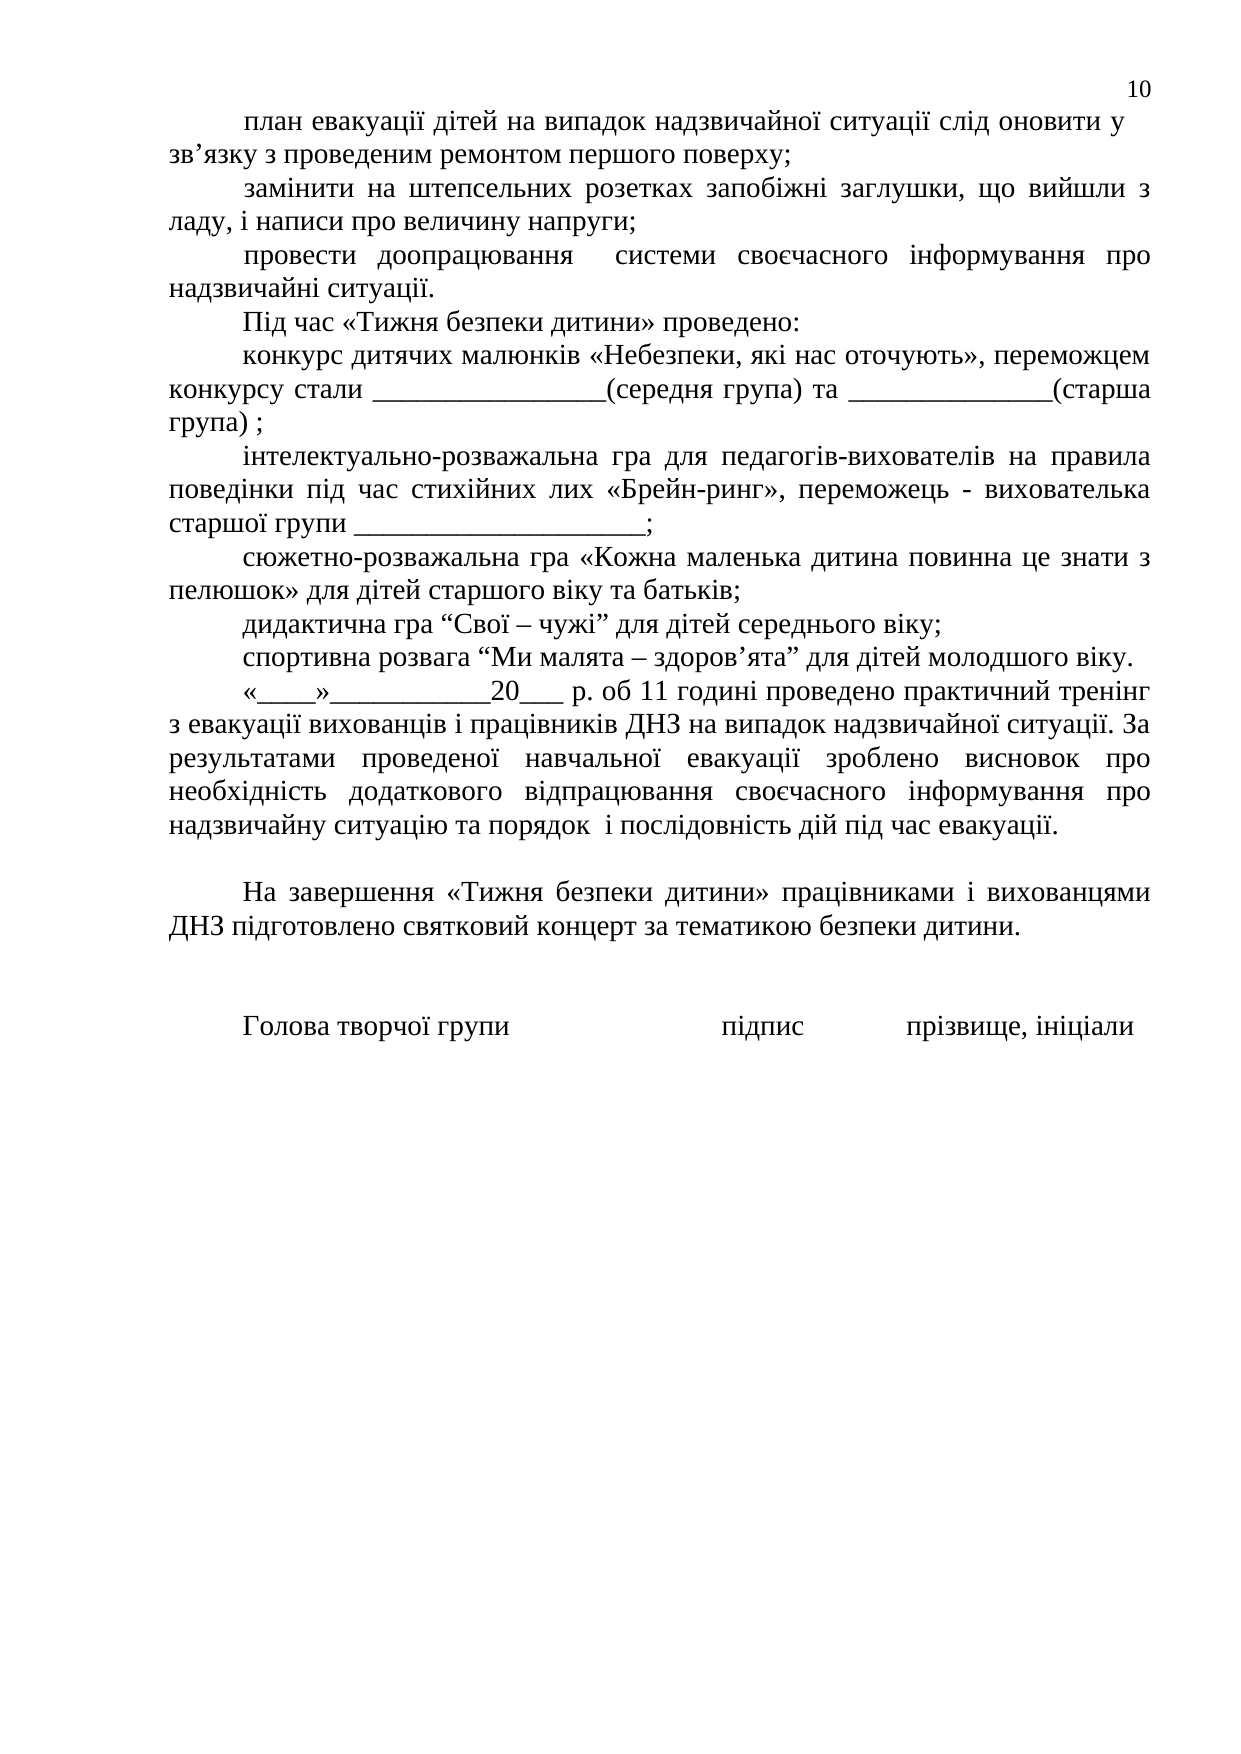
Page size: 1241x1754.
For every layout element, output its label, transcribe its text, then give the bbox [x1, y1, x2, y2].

text спортивна розвага “Ми малята – здоров’ята” для дітей молодшого віку. [169, 639, 1152, 673]
text «____»___________20___ р. об 11 годині проведено практичний тренінг з евакуації вихованців і працівників ДНЗ на випадок надзвичайної ситуації. За результатами проведеної навчальної евакуації зроблено висновок про необхідність додаткового відпрацювання своєчасного інформування про надзвичайну ситуацію та порядок і послідовність дій під час евакуації. [169, 673, 1152, 841]
text замінити на штепсельних розетках запобіжні заглушки, що вийшли з ладу, і написи про величину напруги; [169, 170, 1152, 237]
text сюжетно-розважальна гра «Кожна маленька дитина повинна це знати з пелюшок» для дітей старшого віку та батьків; [169, 539, 1152, 606]
text конкурс дитячих малюнків «Небезпеки, які нас оточують», переможцем конкурсу стали ________________(середня група) та ______________(старша група) ; [169, 337, 1152, 438]
text план евакуації дітей на випадок надзвичайної ситуації слід оновити у зв’язку з проведеним ремонтом першого поверху; [169, 103, 1152, 170]
text На завершення «Тижня безпеки дитини» працівниками і вихованцями ДНЗ підготовлено святковий концерт за тематикою безпеки дитини. [169, 874, 1152, 941]
text провести доопрацювання системи своєчасного інформування про надзвичайні ситуації. [169, 237, 1152, 304]
text Під час «Тижня безпеки дитини» проведено: [169, 304, 1152, 337]
text дидактична гра “Свої – чужі” для дітей середнього віку; [169, 606, 1152, 639]
text Голова творчої групи підпис прізвище, ініціали [169, 1008, 1152, 1042]
text інтелектуально-розважальна гра для педагогів-вихователів на правила поведінки під час стихійних лих «Брейн-ринг», переможець - вихователька старшої групи ____________________; [169, 438, 1152, 539]
